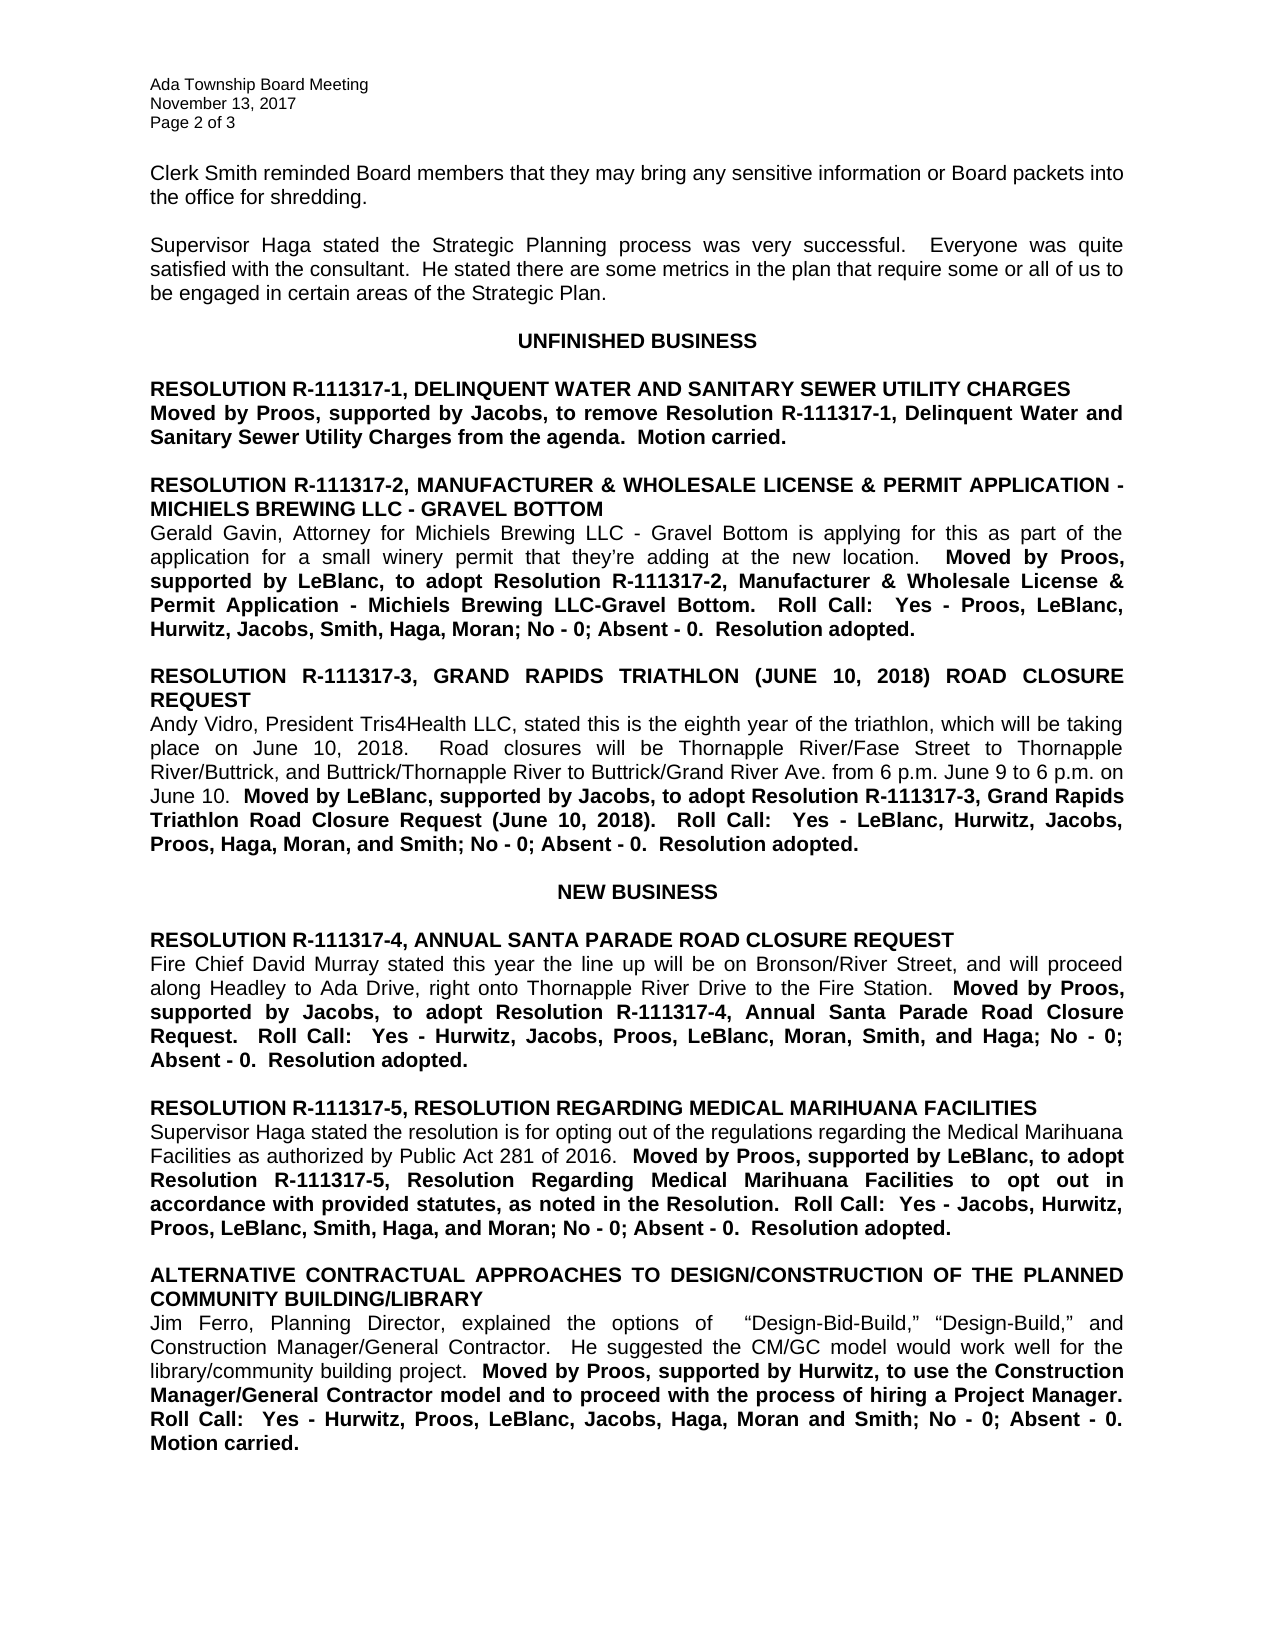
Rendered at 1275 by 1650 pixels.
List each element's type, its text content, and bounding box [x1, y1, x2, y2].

text RESOLUTION R-111317-5, RESOLUTION REGARDING MEDICAL MARIHUANA FACILITIES [150, 1096, 1125, 1119]
text Supervisor Haga stated the Strategic Planning process was very successful. Everyone was quite satisfied with the consultant. He stated there are some metrics in the plan that require some or all of us to be engaged in certain areas of the Strategic Plan. [150, 233, 1125, 305]
text RESOLUTION R-111317-3, GRAND RAPIDS TRIATHLON (JUNE 10, 2018) ROAD CLOSURE REQUEST [150, 664, 1125, 712]
text Andy Vidro, President Tris4Health LLC, stated this is the eighth year of the triathlon, which will be taking place on June 10, 2018. Road closures will be Thornapple River/Fase Street to Thornapple River/Buttrick, and Buttrick/Thornapple River to Buttrick/Grand River Ave. from 6 p.m. June 9 to 6 p.m. on June 10. Moved by LeBlanc, supported by Jacobs, to adopt Resolution R-111317-3, Grand Rapids Triathlon Road Closure Request (June 10, 2018). Roll Call: Yes - LeBlanc, Hurwitz, Jacobs, Proos, Haga, Moran, and Smith; No - 0; Absent - 0. Resolution adopted. [150, 712, 1125, 856]
text Moved by Proos, supported by Jacobs, to remove Resolution R-111317-1, Delinquent Water and Sanitary Sewer Utility Charges from the agenda. Motion carried. [150, 401, 1125, 449]
text RESOLUTION R-111317-2, MANUFACTURER & WHOLESALE LICENSE & PERMIT APPLICATION - MICHIELS BREWING LLC - GRAVEL BOTTOM [150, 473, 1125, 521]
text Gerald Gavin, Attorney for Michiels Brewing LLC - Gravel Bottom is applying for this as part of the application for a small winery permit that they’re adding at the new location. Moved by Proos, supported by LeBlanc, to adopt Resolution R-111317-2, Manufacturer & Wholesale License & Permit Application - Michiels Brewing LLC-Gravel Bottom. Roll Call: Yes - Proos, LeBlanc, Hurwitz, Jacobs, Smith, Haga, Moran; No - 0; Absent - 0. Resolution adopted. [150, 521, 1125, 640]
text Supervisor Haga stated the resolution is for opting out of the regulations regarding the Medical Marihuana Facilities as authorized by Public Act 281 of 2016. Moved by Proos, supported by LeBlanc, to adopt Resolution R-111317-5, Resolution Regarding Medical Marihuana Facilities to opt out in accordance with provided statutes, as noted in the Resolution. Roll Call: Yes - Jacobs, Hurwitz, Proos, LeBlanc, Smith, Haga, and Moran; No - 0; Absent - 0. Resolution adopted. [150, 1119, 1125, 1239]
text Fire Chief David Murray stated this year the line up will be on Bronson/River Street, and will proceed along Headley to Ada Drive, right onto Thornapple River Drive to the Fire Station. Moved by Proos, supported by Jacobs, to adopt Resolution R-111317-4, Annual Santa Parade Road Closure Request. Roll Call: Yes - Hurwitz, Jacobs, Proos, LeBlanc, Moran, Smith, and Haga; No - 0; Absent - 0. Resolution adopted. [150, 952, 1125, 1072]
text Clerk Smith reminded Board members that they may bring any sensitive information or Board packets into the office for shredding. [150, 161, 1125, 209]
text RESOLUTION R-111317-4, ANNUAL SANTA PARADE ROAD CLOSURE REQUEST [150, 928, 1125, 952]
text Jim Ferro, Planning Director, explained the options of “Design-Bid-Build,” “Design-Build,” and Construction Manager/General Contractor. He suggested the CM/GC model would work well for the library/community building project. Moved by Proos, supported by Hurwitz, to use the Construction Manager/General Contractor model and to proceed with the process of hiring a Project Manager. Roll Call: Yes - Hurwitz, Proos, LeBlanc, Jacobs, Haga, Moran and Smith; No - 0; Absent - 0. Motion carried. [150, 1311, 1125, 1455]
text NEW BUSINESS [150, 880, 1125, 904]
text RESOLUTION R-111317-1, DELINQUENT WATER AND SANITARY SEWER UTILITY CHARGES [150, 377, 1125, 401]
text ALTERNATIVE CONTRACTUAL APPROACHES TO DESIGN/CONSTRUCTION OF THE PLANNED COMMUNITY BUILDING/LIBRARY [150, 1263, 1125, 1311]
text UNFINISHED BUSINESS [150, 329, 1125, 353]
